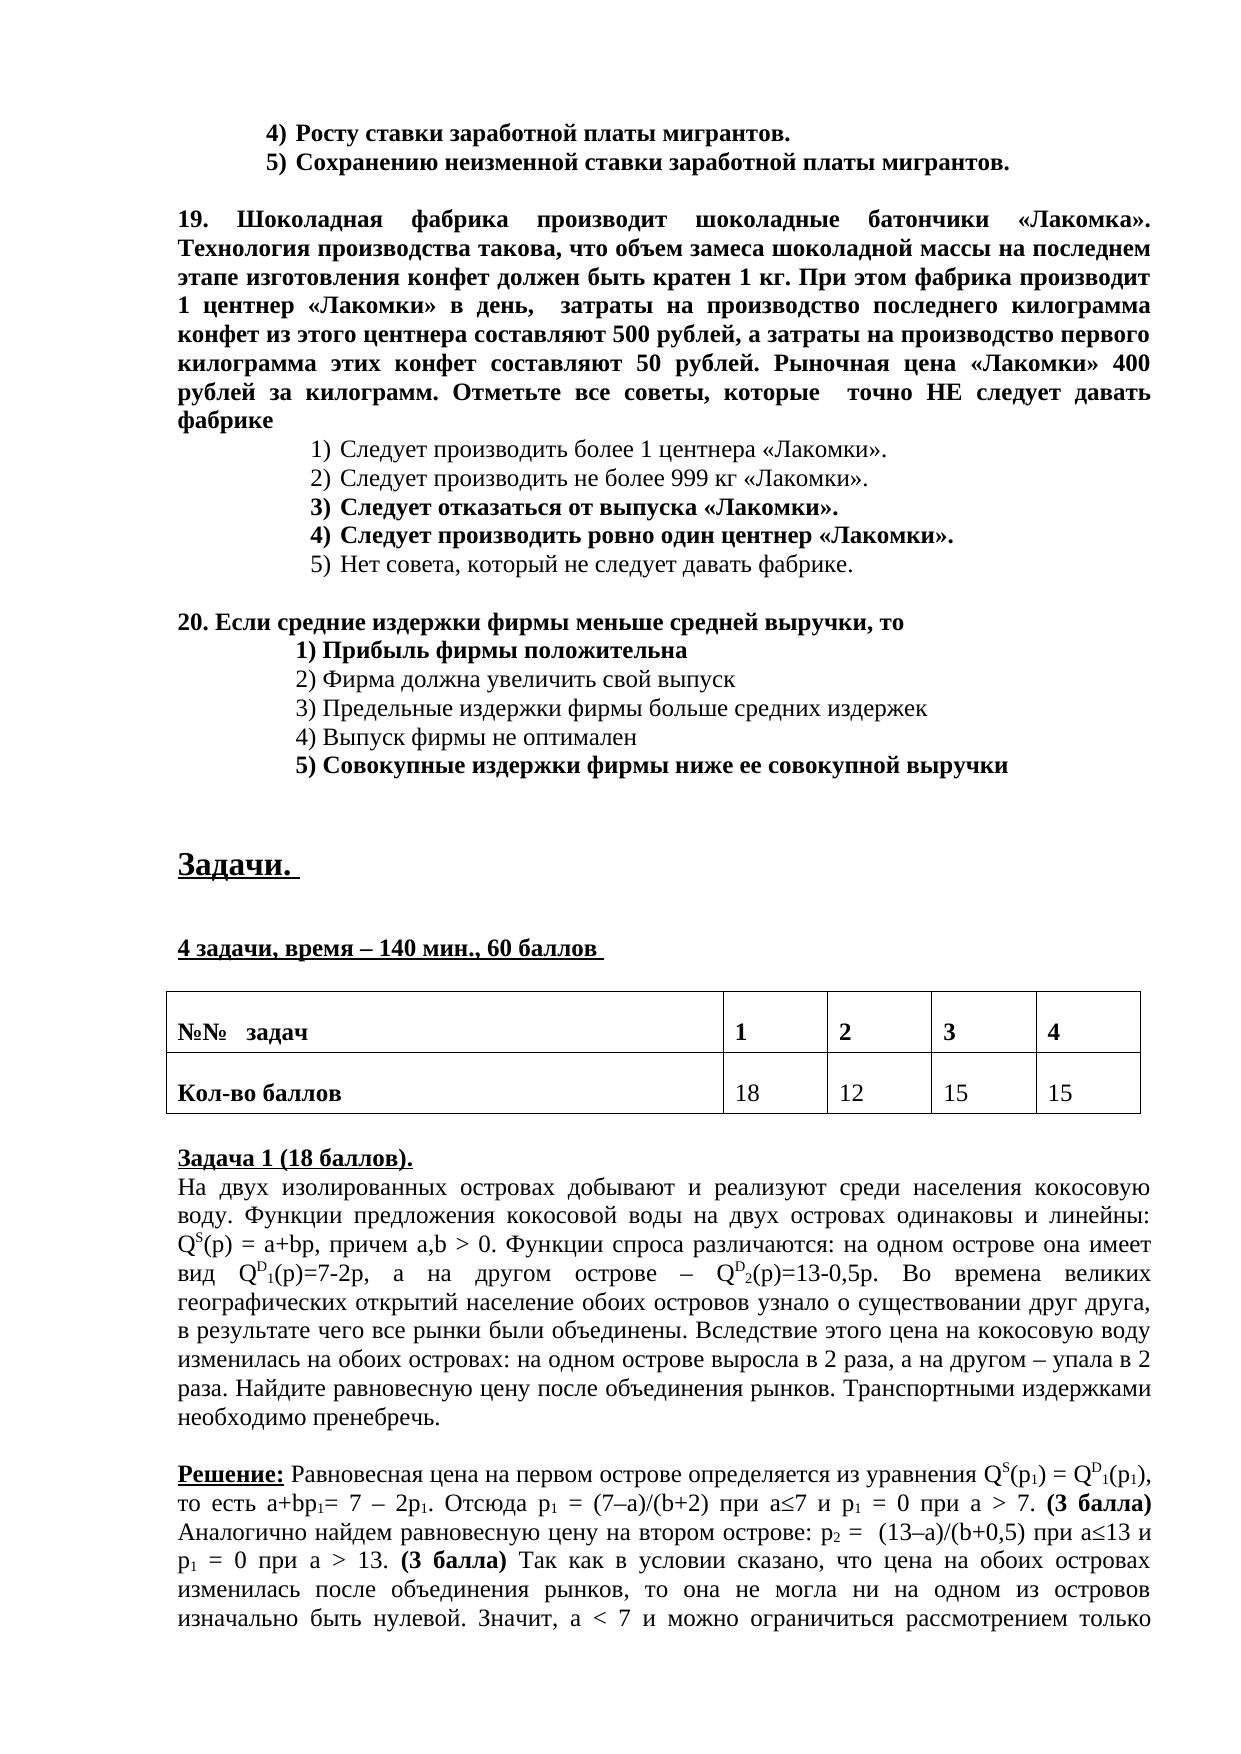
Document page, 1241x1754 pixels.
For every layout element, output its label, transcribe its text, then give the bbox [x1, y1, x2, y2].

text 2) Фирма должна увеличить свой выпуск [177, 664, 1152, 693]
text 5) Совокупные издержки фирмы ниже ее совокупной выручки [177, 751, 1152, 779]
text На двух изолированных островах добывают и реализуют среди населения кокосовую воду. Функции предложения кокосовой воды на двух островах одинаковы и линейны: QS(p) = a+bp, причем a,b > 0. Функции спроса различаются: на одном острове она имеет вид QD1(p)=7-2p, а на другом острове – QD2(p)=13-0,5p. Во времена великих географических открытий население обоих островов узнало о существовании друг друга, в результате чего все рынки были объединены. Вследствие этого цена на кокосовую воду изменилась на обоих островах: на одном острове выросла в 2 раза, а на другом – упала в 2 раза. Найдите равновесную цену после объединения рынков. Транспортными издержками необходимо пренебречь. [177, 1172, 1152, 1430]
text 20. Если средние издержки фирмы меньше средней выручки, то [177, 607, 1152, 636]
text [177, 1459, 1152, 1632]
table_cell 15 [932, 1053, 1036, 1113]
table_header 1 [724, 992, 827, 1052]
text 3) Предельные издержки фирмы больше средних издержек [177, 693, 1152, 722]
text 4 задачи, время – 140 мин., 60 баллов [177, 933, 1147, 962]
table_header №№ задач [167, 992, 723, 1052]
text 1) Следует производить более 1 центнера «Лакомки». [177, 434, 1152, 463]
text 1) Прибыль фирмы положительна [177, 636, 1152, 664]
table_cell 18 [724, 1053, 827, 1113]
text Задача 1 (18 баллов). [177, 1143, 1152, 1172]
text 5) Нет совета, который не следует давать фабрике. [177, 549, 1152, 578]
text 2) Следует производить не более 999 кг «Лакомки». [177, 463, 1152, 492]
text 4) Росту ставки заработной платы мигрантов. [177, 118, 1152, 147]
table_cell Кол-во баллов [167, 1053, 723, 1113]
text Задачи. [177, 844, 1240, 883]
text 4) Выпуск фирмы не оптимален [177, 722, 1152, 751]
table_header 3 [932, 992, 1036, 1052]
text 19. Шоколадная фабрика производит шоколадные батончики «Лакомка». Технология производства такова, что объем замеса шоколадной массы на последнем этапе изготовления конфет должен быть кратен 1 кг. При этом фабрика производит 1 центнер «Лакомки» в день, затраты на производство последнего килограмма конфет из этого центнера составляют 500 рублей, а затраты на производство первого килограмма этих конфет составляют 50 рублей. Рыночная цена «Лакомки» 400 рублей за килограмм. Отметьте все советы, которые точно НЕ следует давать фабрике [177, 204, 1152, 434]
table_header 2 [828, 992, 931, 1052]
text 4) Следует производить ровно один центнер «Лакомки». [177, 521, 1152, 549]
table_header 4 [1037, 992, 1140, 1052]
table_cell 15 [1037, 1053, 1140, 1113]
text 5) Сохранению неизменной ставки заработной платы мигрантов. [177, 147, 1152, 176]
table_cell 12 [828, 1053, 931, 1113]
text 3) Следует отказаться от выпуска «Лакомки». [177, 492, 1152, 521]
